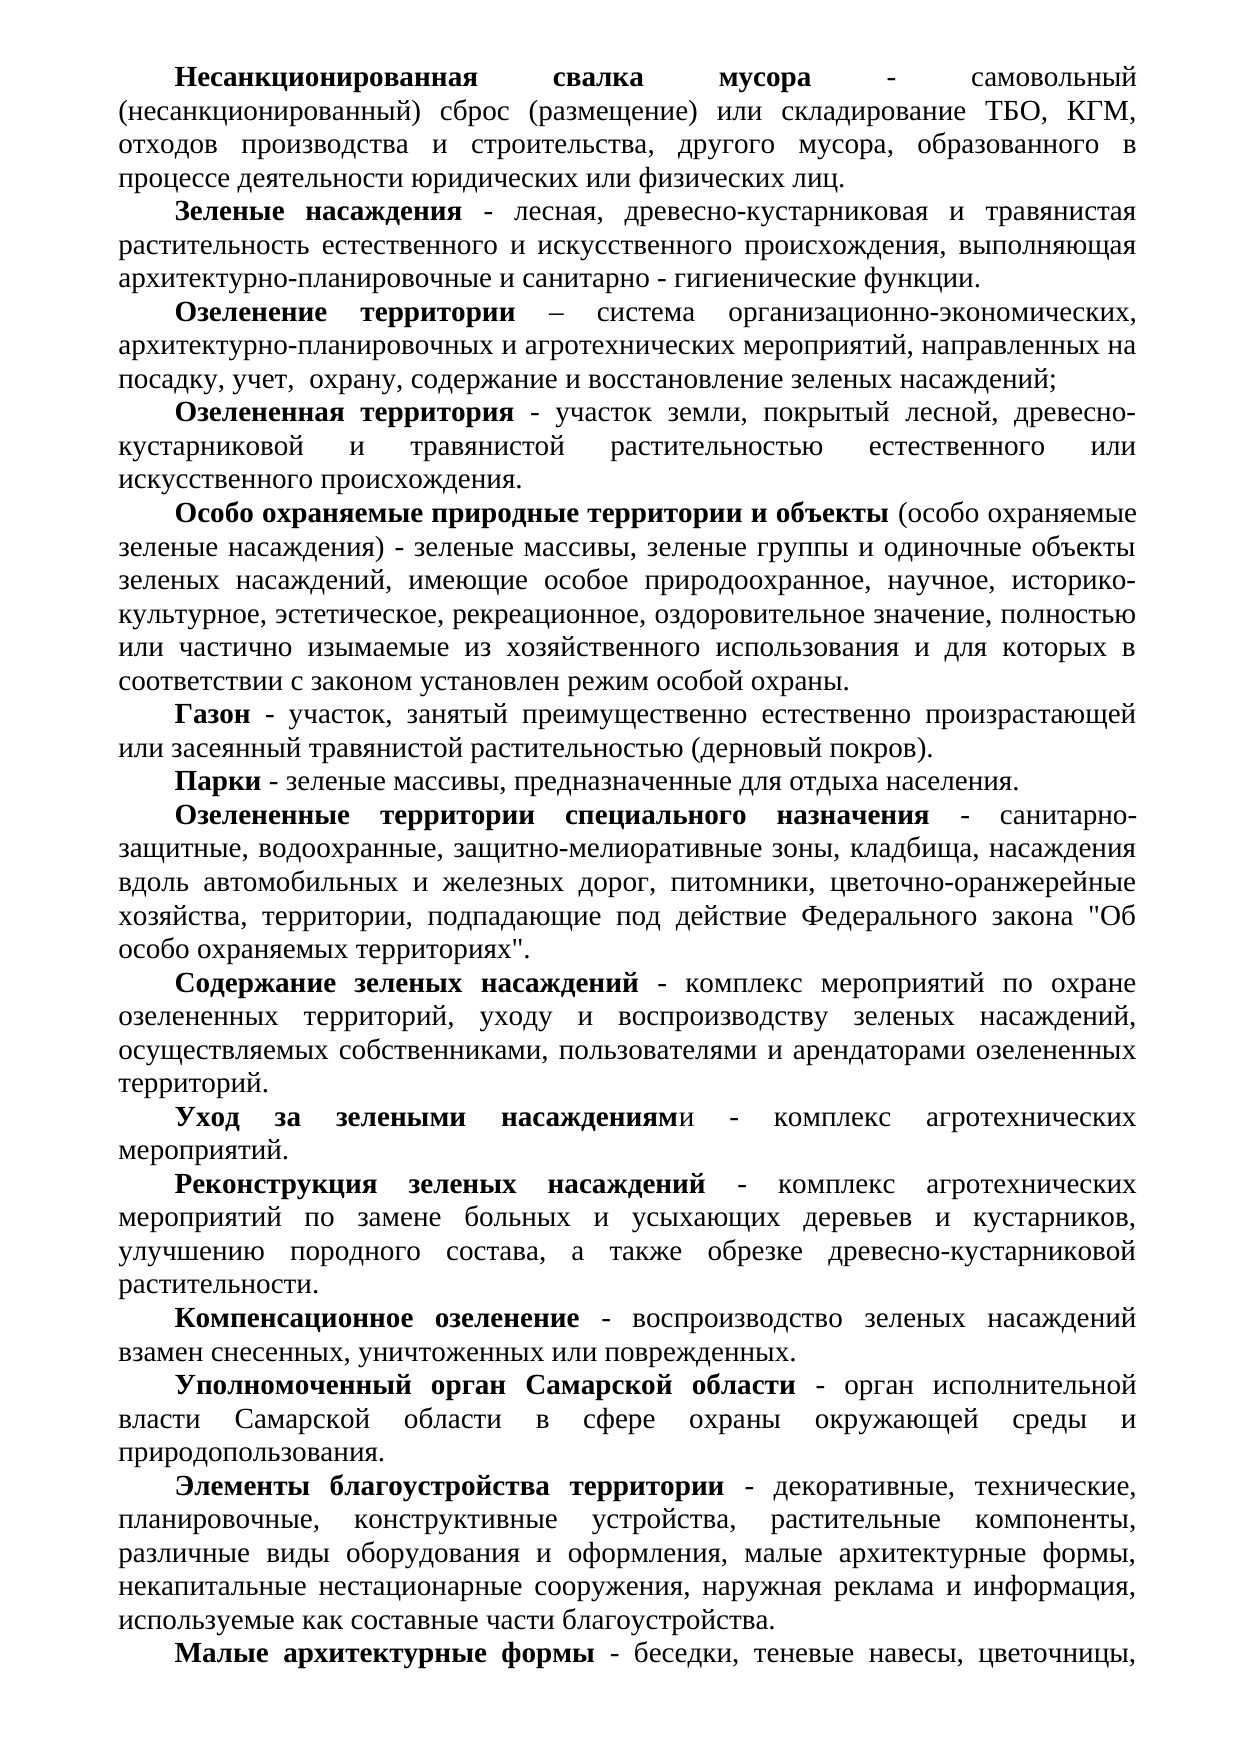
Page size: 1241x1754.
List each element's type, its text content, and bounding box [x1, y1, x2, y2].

text Озеленение территории – система организационно-экономических, архитектурно-планировочных и агротехнических мероприятий, направленных на посадку, учет, охрану, содержание и восстановление зеленых насаждений; [118, 294, 1137, 394]
text Несанкционированная свалка мусора - самовольный (несанкционированный) сброс (размещение) или складирование ТБО, КГМ, отходов производства и строительства, другого мусора, образованного в процессе деятельности юридических или физических лиц. [118, 59, 1137, 193]
text Парки - зеленые массивы, предназначенные для отдыха населения. [118, 763, 1137, 797]
text Уполномоченный орган Самарской области - орган исполнительной власти Самарской области в сфере охраны окружающей среды и природопользования. [118, 1367, 1137, 1468]
text Зеленые насаждения - лесная, древесно-кустарниковая и травянистая растительность естественного и искусственного происхождения, выполняющая архитектурно-планировочные и санитарно - гигиенические функции. [118, 193, 1137, 294]
text Озелененная территория - участок земли, покрытый лесной, древесно-кустарниковой и травянистой растительностью естественного или искусственного происхождения. [118, 394, 1137, 495]
text Газон - участок, занятый преимущественно естественно произрастающей или засеянный травянистой растительностью (дерновый покров). [118, 696, 1137, 763]
text Элементы благоустройства территории - декоративные, технические, планировочные, конструктивные устройства, растительные компоненты, различные виды оборудования и оформления, малые архитектурные формы, некапитальные нестационарные сооружения, наружная реклама и информация, используемые как составные части благоустройства. [118, 1468, 1137, 1636]
text Уход за зелеными насаждениями - комплекс агротехнических мероприятий. [118, 1099, 1137, 1166]
text Реконструкция зеленых насаждений - комплекс агротехнических мероприятий по замене больных и усыхающих деревьев и кустарников, улучшению породного состава, а также обрезке древесно-кустарниковой растительности. [118, 1166, 1137, 1300]
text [118, 1636, 1137, 1669]
text Озелененные территории специального назначения - санитарно-защитные, водоохранные, защитно-мелиоративные зоны, кладбища, насаждения вдоль автомобильных и железных дорог, питомники, цветочно-оранжерейные хозяйства, территории, подпадающие под действие Федерального закона "Об особо охраняемых территориях". [118, 797, 1137, 965]
text Содержание зеленых насаждений - комплекс мероприятий по охране озелененных территорий, уходу и воспроизводству зеленых насаждений, осуществляемых собственниками, пользователями и арендаторами озелененных территорий. [118, 965, 1137, 1099]
text Компенсационное озеленение - воспроизводство зеленых насаждений взамен снесенных, уничтоженных или поврежденных. [118, 1300, 1137, 1367]
text Особо охраняемые природные территории и объекты (особо охраняемые зеленые насаждения) - зеленые массивы, зеленые группы и одиночные объекты зеленых насаждений, имеющие особое природоохранное, научное, историко-культурное, эстетическое, рекреационное, оздоровительное значение, полностью или частично изымаемые из хозяйственного использования и для которых в соответствии с законом установлен режим особой охраны. [118, 495, 1137, 696]
